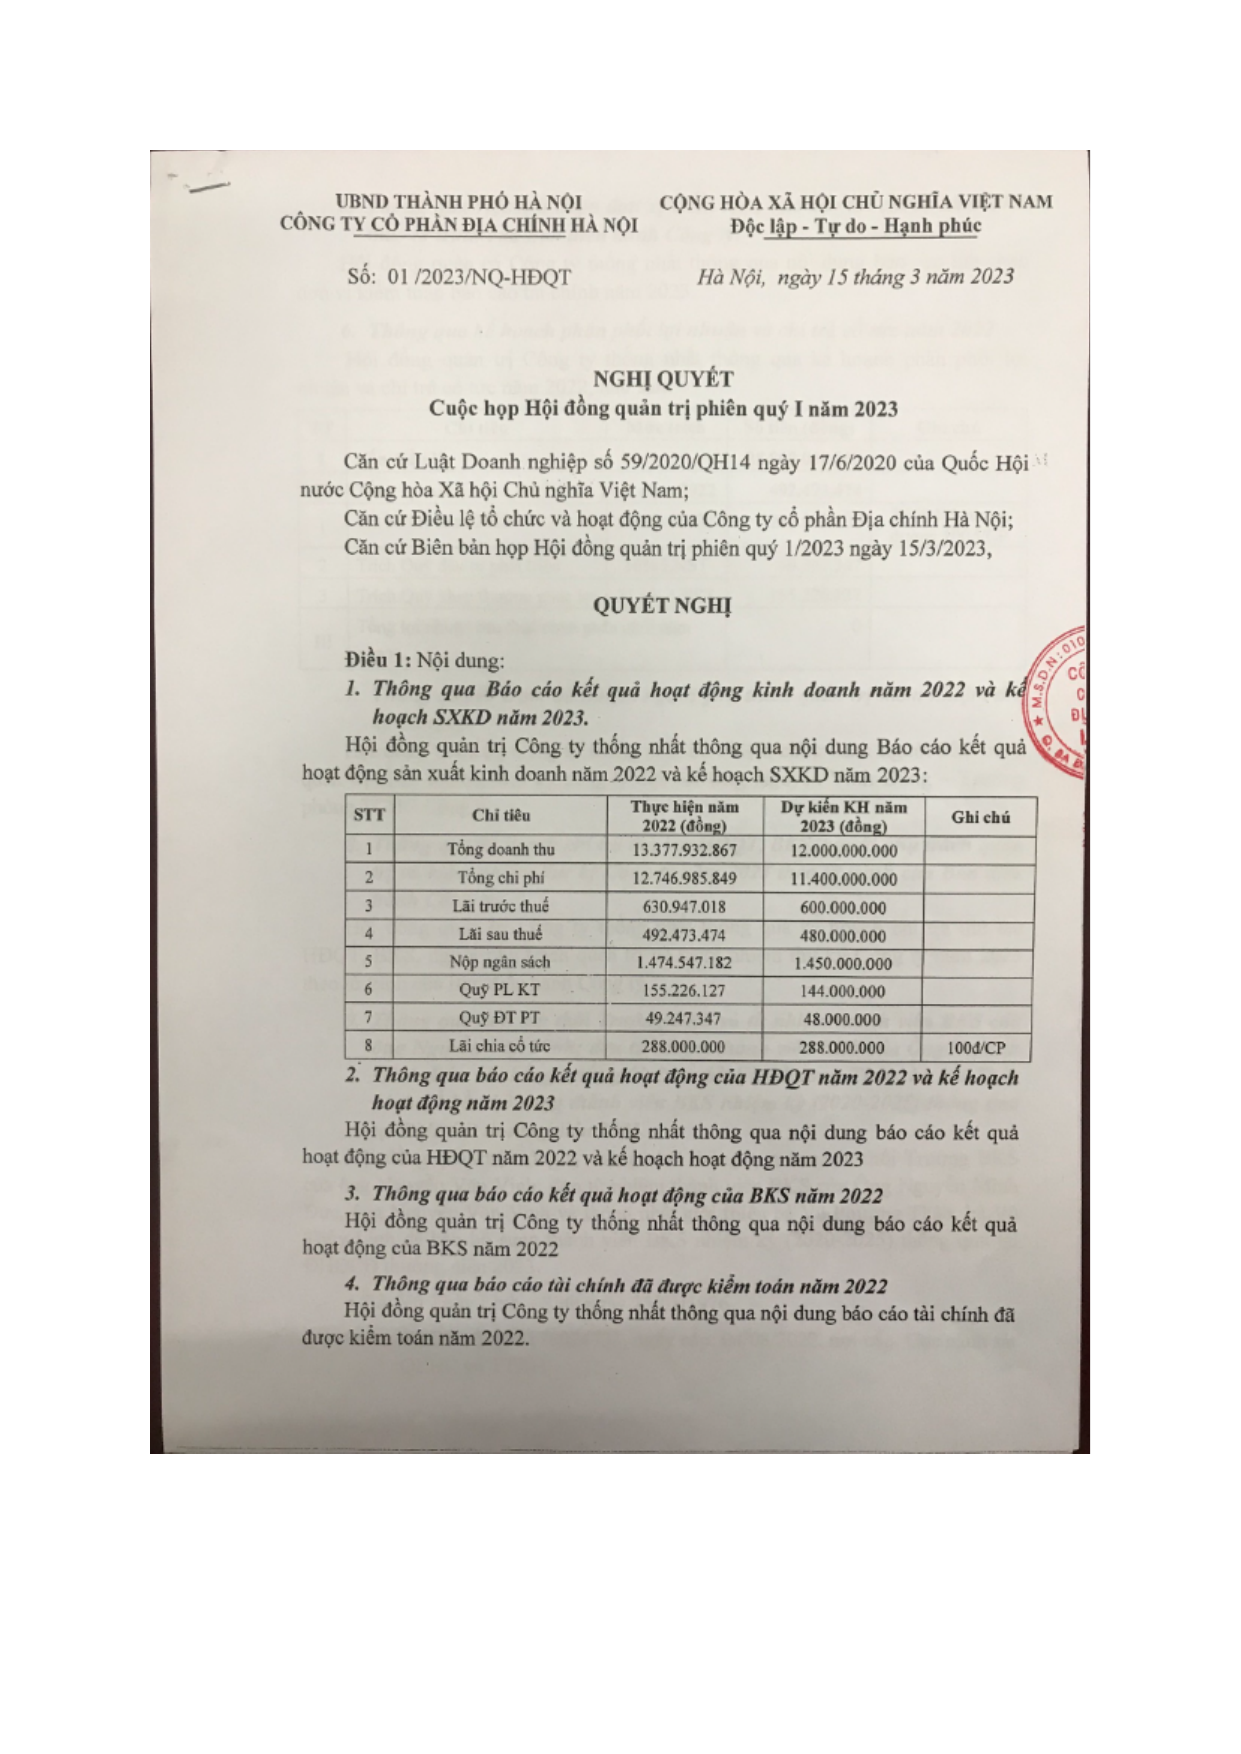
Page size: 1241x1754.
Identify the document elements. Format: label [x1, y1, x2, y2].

picture [150, 150, 1091, 1454]
